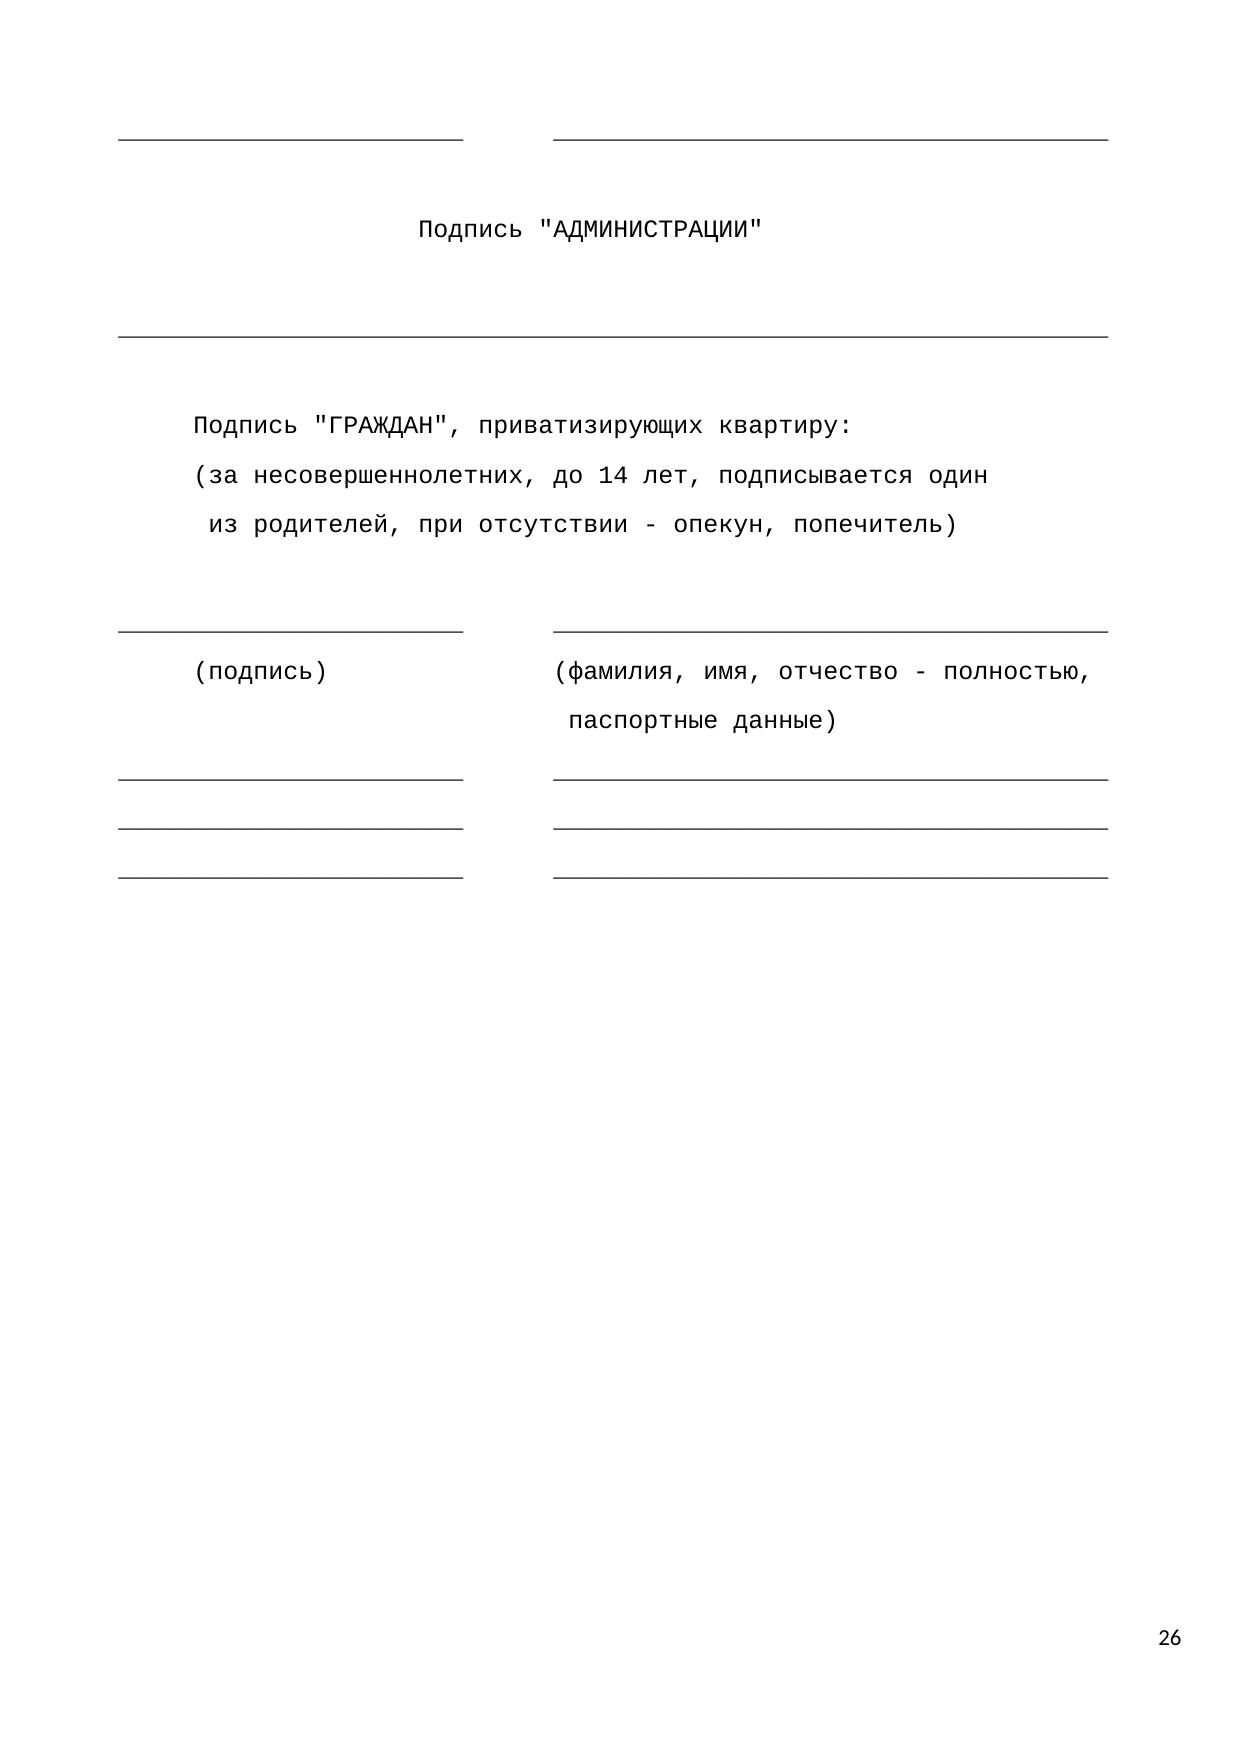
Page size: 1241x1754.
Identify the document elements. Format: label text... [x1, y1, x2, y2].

text Подпись "ГРАЖДАН", приватизирующих квартиру: [118, 413, 1181, 441]
text _______________________ _____________________________________ [118, 757, 1181, 786]
text паспортные данные) [118, 708, 1181, 736]
text _______________________ _____________________________________ [118, 856, 1181, 884]
text _______________________ _____________________________________ [118, 806, 1181, 835]
text __________________________________________________________________ [118, 315, 1181, 343]
text _______________________ _____________________________________ [118, 610, 1181, 638]
text Подпись "АДМИНИСТРАЦИИ" [118, 216, 1181, 245]
text из родителей, при отсутствии - опекун, попечитель) [118, 511, 1181, 540]
text (за несовершеннолетних, до 14 лет, подписывается один [118, 462, 1181, 491]
text (подпись) (фамилия, имя, отчество - полностью, [118, 659, 1181, 687]
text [118, 118, 1181, 146]
